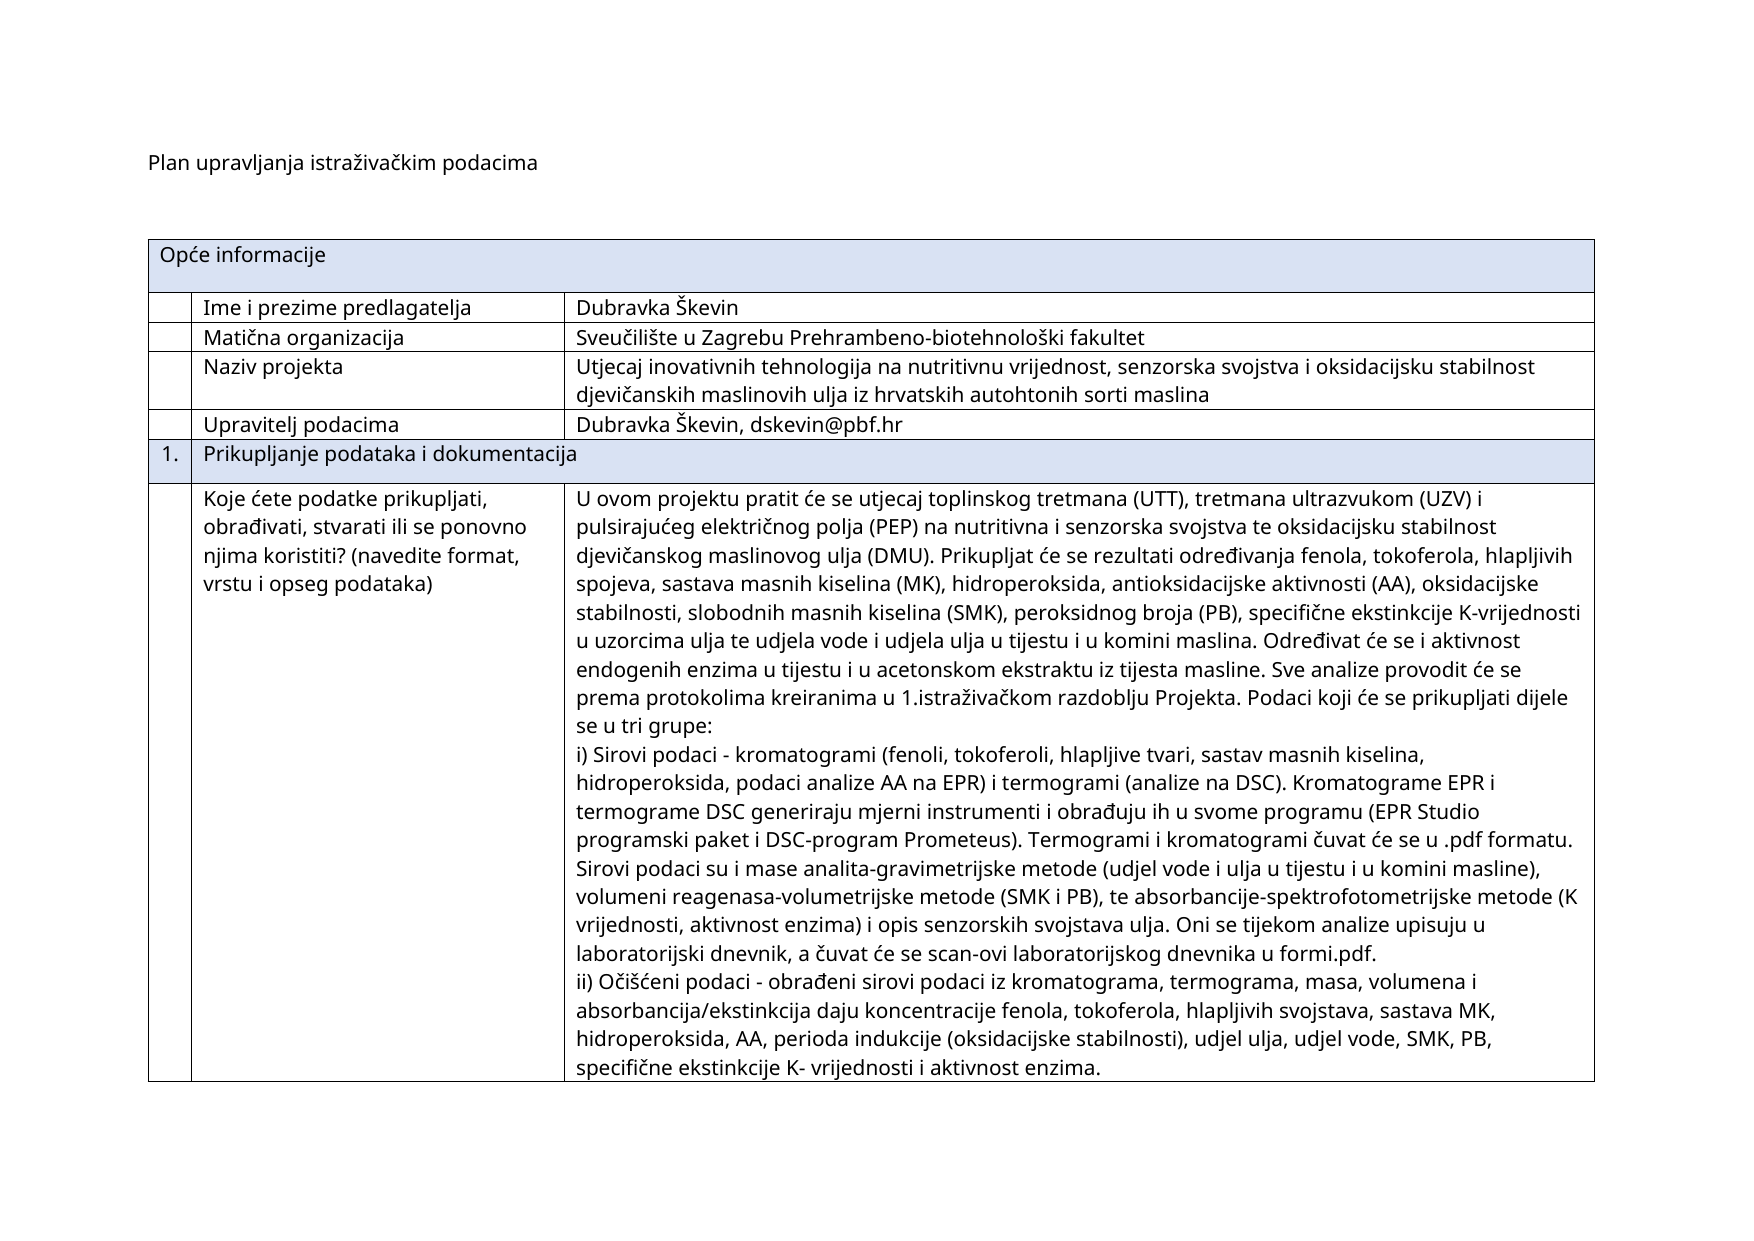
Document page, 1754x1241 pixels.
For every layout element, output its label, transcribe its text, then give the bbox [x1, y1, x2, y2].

text Plan upravljanja istraživačkim podacima [148, 148, 1606, 176]
table_cell [149, 323, 191, 351]
table_cell Utjecaj inovativnih tehnologija na nutritivnu vrijednost, senzorska svojstva i oksidacijsku stabilnost djevičanskih maslinovih ulja iz hrvatskih autohtonih sorti maslina [565, 352, 1594, 409]
table_cell [149, 484, 191, 1081]
table_cell Ime i prezime predlagatelja [192, 293, 564, 322]
table_cell 1. [149, 440, 191, 483]
table_header Opće informacije [149, 240, 1594, 292]
table_cell Naziv projekta [192, 352, 564, 409]
table_cell [149, 293, 191, 322]
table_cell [192, 484, 564, 1081]
table_cell [149, 410, 191, 438]
table_cell Upravitelj podacima [192, 410, 564, 438]
table_cell Prikupljanje podataka i dokumentacija [192, 440, 1594, 483]
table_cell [565, 484, 1594, 1081]
table_cell Sveučilište u Zagrebu Prehrambeno-biotehnološki fakultet [565, 323, 1594, 351]
table_cell Dubravka Škevin [565, 293, 1594, 322]
table_cell [149, 352, 191, 409]
table_cell Dubravka Škevin, dskevin@pbf.hr [565, 410, 1594, 438]
table_cell Matična organizacija [192, 323, 564, 351]
